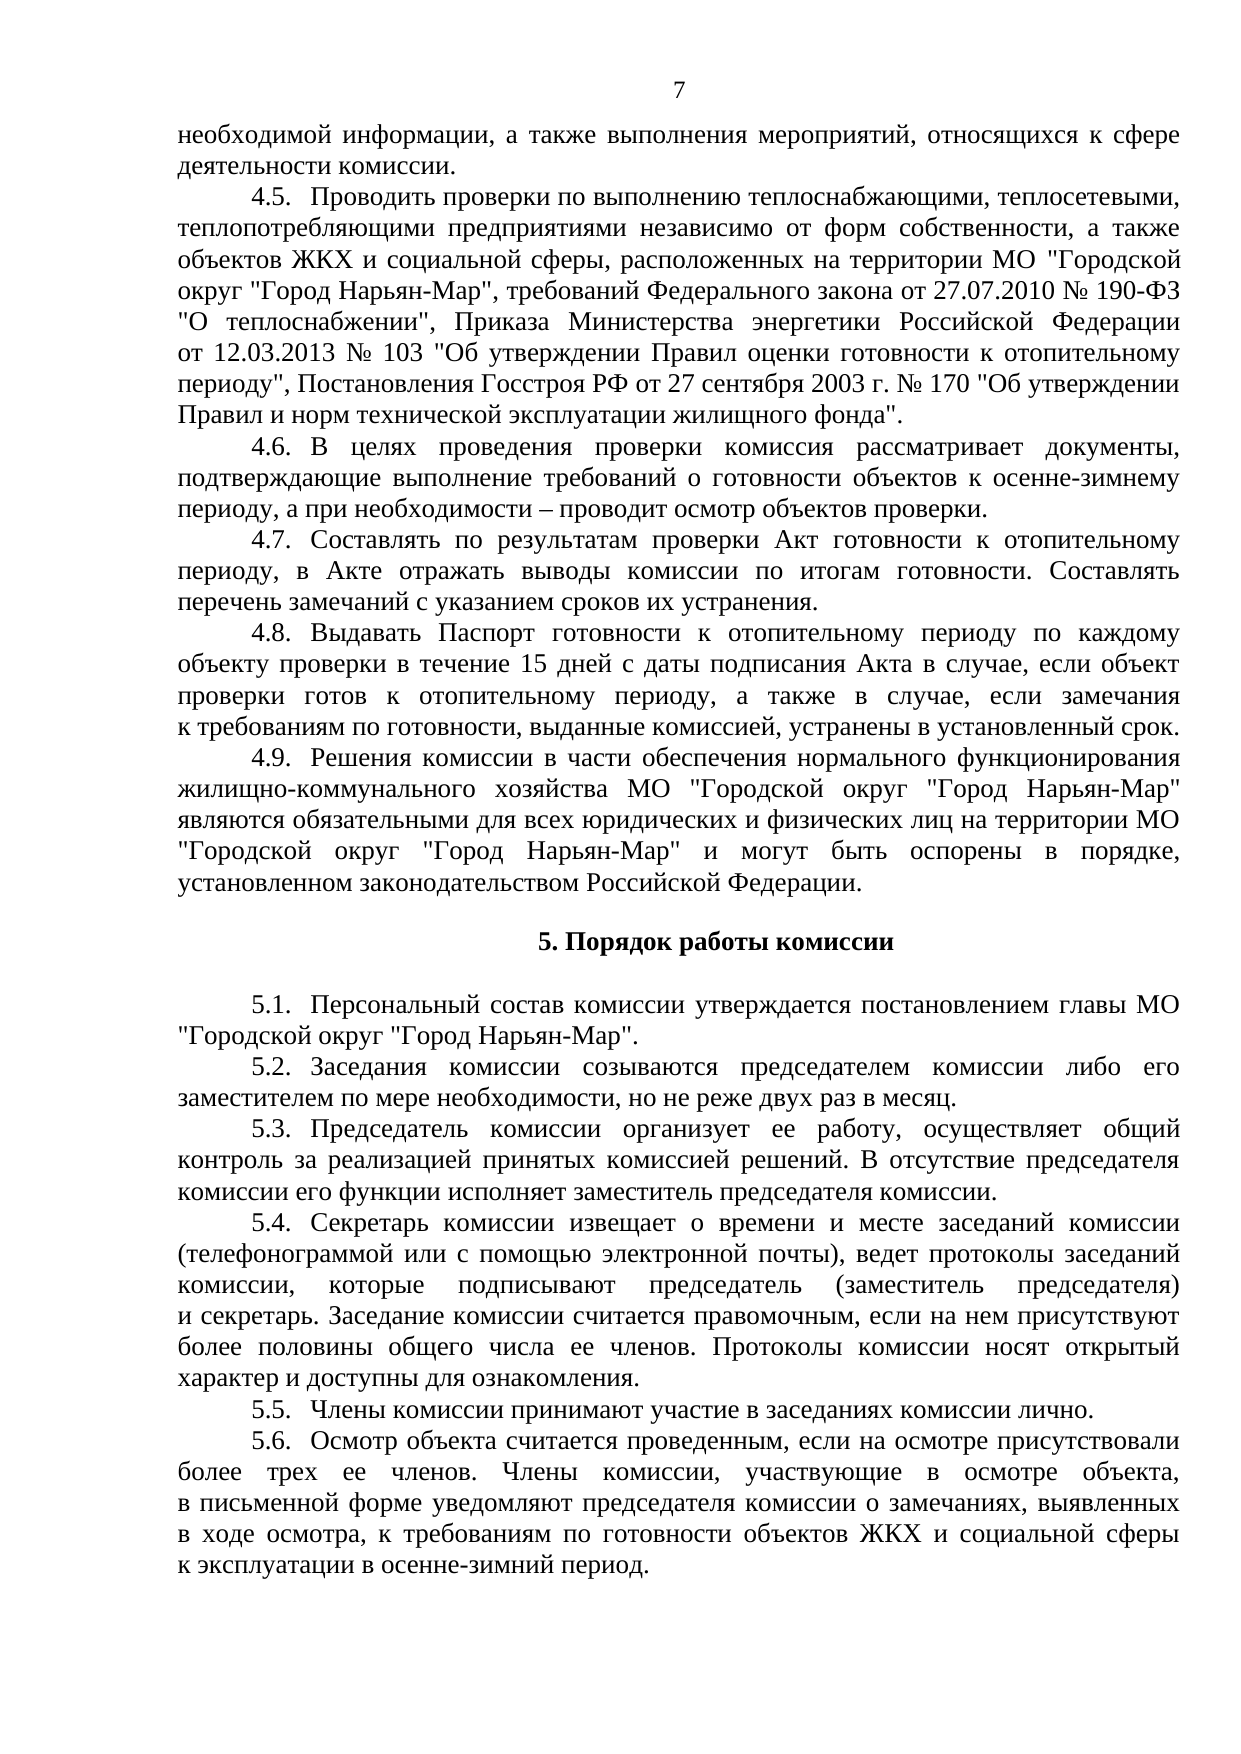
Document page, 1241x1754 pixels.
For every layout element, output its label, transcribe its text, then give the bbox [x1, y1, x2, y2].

text 5.1. Персональный состав комиссии утверждается постановлением главы МО "Городской округ "Город Нарьян-Мар". [177, 988, 1181, 1050]
text 5. Порядок работы комиссии [177, 926, 1181, 957]
text 5.4. Секретарь комиссии извещает о времени и месте заседаний комиссии (телефонограммой или с помощью электронной почты), ведет протоколы заседаний комиссии, которые подписывают председатель (заместитель председателя) и секретарь. Заседание комиссии считается правомочным, если на нем присутствуют более половины общего числа ее членов. Протоколы комиссии носят открытый характер и доступны для ознакомления. [177, 1206, 1181, 1393]
text 5.3. Председатель комиссии организует ее работу, осуществляет общий контроль за реализацией принятых комиссией решений. В отсутствие председателя комиссии его функции исполняет заместитель председателя комиссии. [177, 1112, 1181, 1206]
text 5.5. Члены комиссии принимают участие в заседаниях комиссии лично. [177, 1393, 1181, 1424]
text 5.6. Осмотр объекта считается проведенным, если на осмотре присутствовали более трех ее членов. Члены комиссии, участвующие в осмотре объекта, в письменной форме уведомляют председателя комиссии о замечаниях, выявленных в ходе осмотра, к требованиям по готовности объектов ЖКХ и социальной сферы к эксплуатации в осенне-зимний период. [177, 1424, 1181, 1579]
text 4.9. Решения комиссии в части обеспечения нормального функционирования жилищно-коммунального хозяйства МО "Городской округ "Город Нарьян-Мар" являются обязательными для всех юридических и физических лиц на территории МО "Городской округ "Город Нарьян-Мар" и могут быть оспорены в порядке, установленном законодательством Российской Федерации. [177, 741, 1181, 897]
text 4.6. В целях проведения проверки комиссия рассматривает документы, подтверждающие выполнение требований о готовности объектов к осенне-зимнему периоду, а при необходимости – проводит осмотр объектов проверки. [177, 429, 1181, 523]
text 4.5. Проводить проверки по выполнению теплоснабжающими, теплосетевыми, теплопотребляющими предприятиями независимо от форм собственности, а также объектов ЖКХ и социальной сферы, расположенных на территории МО "Городской округ "Город Нарьян-Мар", требований Федерального закона от 27.07.2010 № 190-ФЗ "О теплоснабжении", Приказа Министерства энергетики Российской Федерации от 12.03.2013 № 103 "Об утверждении Правил оценки готовности к отопительному периоду", Постановления Госстроя РФ от 27 сентября . № 170 "Об утверждении Правил и норм технической эксплуатации жилищного фонда". [177, 180, 1181, 429]
text 5.2. Заседания комиссии созываются председателем комиссии либо его заместителем по мере необходимости, но не реже двух раз в месяц. [177, 1050, 1181, 1112]
text 4.7. Составлять по результатам проверки Акт готовности к отопительному периоду, в Акте отражать выводы комиссии по итогам готовности. Составлять перечень замечаний с указанием сроков их устранения. [177, 523, 1181, 616]
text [177, 118, 1181, 180]
text 4.8. Выдавать Паспорт готовности к отопительному периоду по каждому объекту проверки в течение 15 дней с даты подписания Акта в случае, если объект проверки готов к отопительному периоду, а также в случае, если замечания к требованиям по готовности, выданные комиссией, устранены в установленный срок. [177, 616, 1181, 741]
